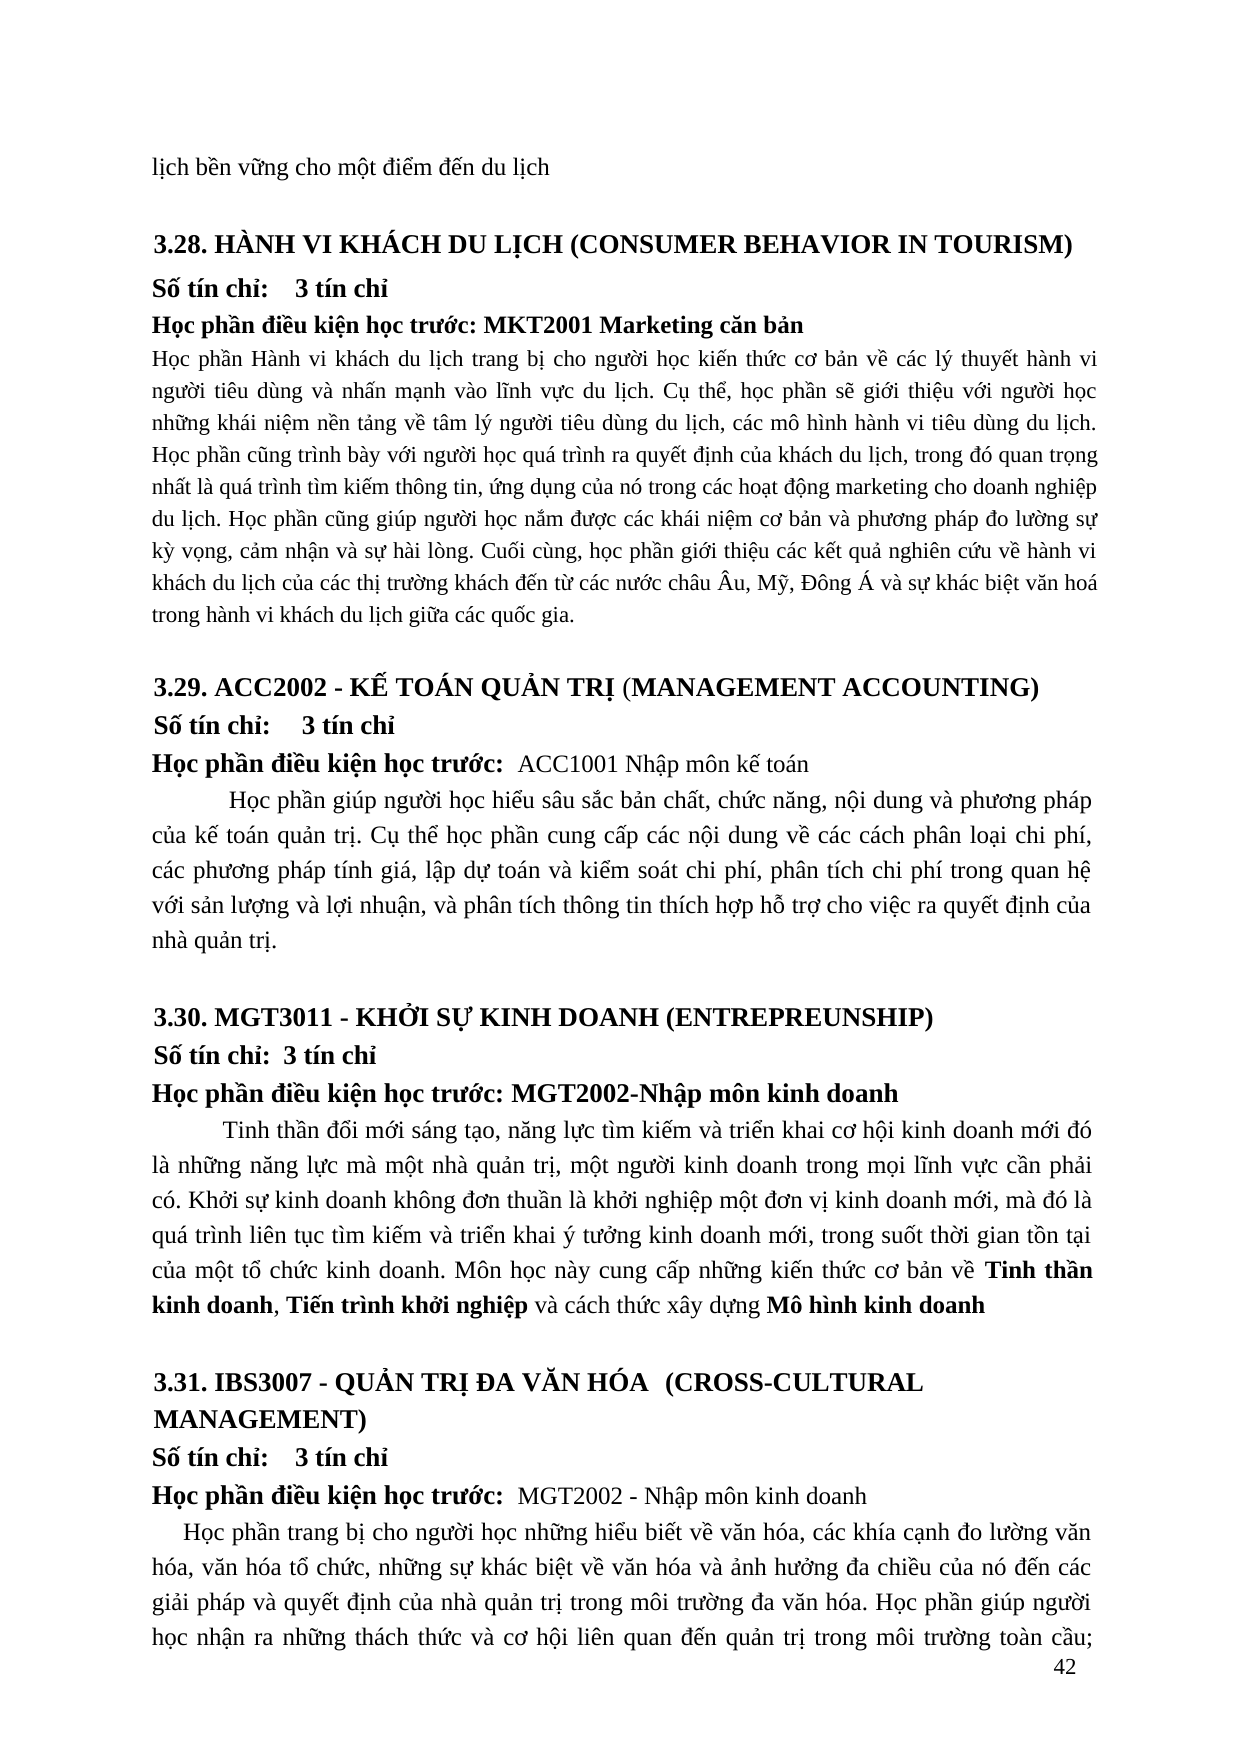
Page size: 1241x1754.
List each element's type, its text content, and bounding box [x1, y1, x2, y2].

subtitle 3.29. ACC2002 - KẾ TOÁN QUẢN TRỊ (MANAGEMENT ACCOUNTING) Số tín chỉ: 3 tín chỉ [153, 671, 1054, 741]
subtitle 3.30. MGT3011 - KHỞI SỰ KINH DOANH (ENTREPREUNSHIP) Số tín chỉ: 3 tín chỉ [153, 1001, 940, 1070]
text Tinh thần đổi mới sáng tạo, năng lực tìm kiếm và triển khai cơ hội kinh doanh mới đó là những năng lực mà một nhà quản trị, một người kinh doanh trong mọi lĩnh vực cần phải có. Khởi sự kinh doanh không đơn thuần là khởi nghiệp một đơn vị kinh doanh mới, mà đó là quá trình liên tục tìm kiếm và triển khai ý tưởng kinh doanh mới, trong suốt thời gian tồn tại của một tổ chức kinh doanh. Môn học này cung cấp những kiến thức cơ bản về Tinh thần kinh doanh, Tiến trình khởi nghiệp và cách thức xây dựng Mô hình kinh doanh [152, 1115, 1093, 1318]
text Học phần điều kiện học trước: ACC1001 Nhập môn kế toán [152, 747, 1217, 778]
subtitle 3.31. IBS3007 - QUẢN TRỊ ĐA VĂN HÓA (CROSS-CULTURAL MANAGEMENT) [153, 1366, 1093, 1435]
text Học phần điều kiện học trước: MGT2002 - Nhập môn kinh doanh [152, 1479, 1217, 1511]
text Học phần điều kiện học trước: MKT2001 Marketing căn bản [152, 310, 1217, 338]
text 3.28. HÀNH VI KHÁCH DU LỊCH (CONSUMER BEHAVIOR IN TOURISM) [153, 228, 1217, 259]
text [152, 1517, 1093, 1651]
text Số tín chỉ: 3 tín chỉ [152, 1441, 1217, 1473]
text Học phần giúp người học hiểu sâu sắc bản chất, chức năng, nội dung và phương pháp của kế toán quản trị. Cụ thể học phần cung cấp các nội dung về các cách phân loại chi phí, các phương pháp tính giá, lập dự toán và kiểm soát chi phí, phân tích chi phí trong quan hệ với sản lượng và lợi nhuận, và phân tích thông tin thích hợp hỗ trợ cho việc ra quyết định của nhà quản trị. [152, 785, 1093, 954]
text Số tín chỉ: 3 tín chỉ [152, 272, 1217, 303]
text Học phần Hành vi khách du lịch trang bị cho người học kiến thức cơ bản về các lý thuyết hành vi người tiêu dùng và nhấn mạnh vào lĩnh vực du lịch. Cụ thể, học phần sẽ giới thiệu với người học những khái niệm nền tảng về tâm lý người tiêu dùng du lịch, các mô hình hành vi tiêu dùng du lịch. Học phần cũng trình bày với người học quá trình ra quyết định của khách du lịch, trong đó quan trọng nhất là quá trình tìm kiếm thông tin, ứng dụng của nó trong các hoạt động marketing cho doanh nghiệp du lịch. Học phần cũng giúp người học nắm được các khái niệm cơ bản và phương pháp đo lường sự kỳ vọng, cảm nhận và sự hài lòng. Cuối cùng, học phần giới thiệu các kết quả nghiên cứu về hành vi khách du lịch của các thị trường khách đến từ các nước châu Âu, Mỹ, Đông Á và sự khác biệt văn hoá trong hành vi khách du lịch giữa các quốc gia. [152, 345, 1099, 628]
text lịch bền vững cho một điểm đến du lịch [152, 152, 1217, 181]
text Học phần điều kiện học trước: MGT2002-Nhập môn kinh doanh [152, 1077, 1217, 1108]
